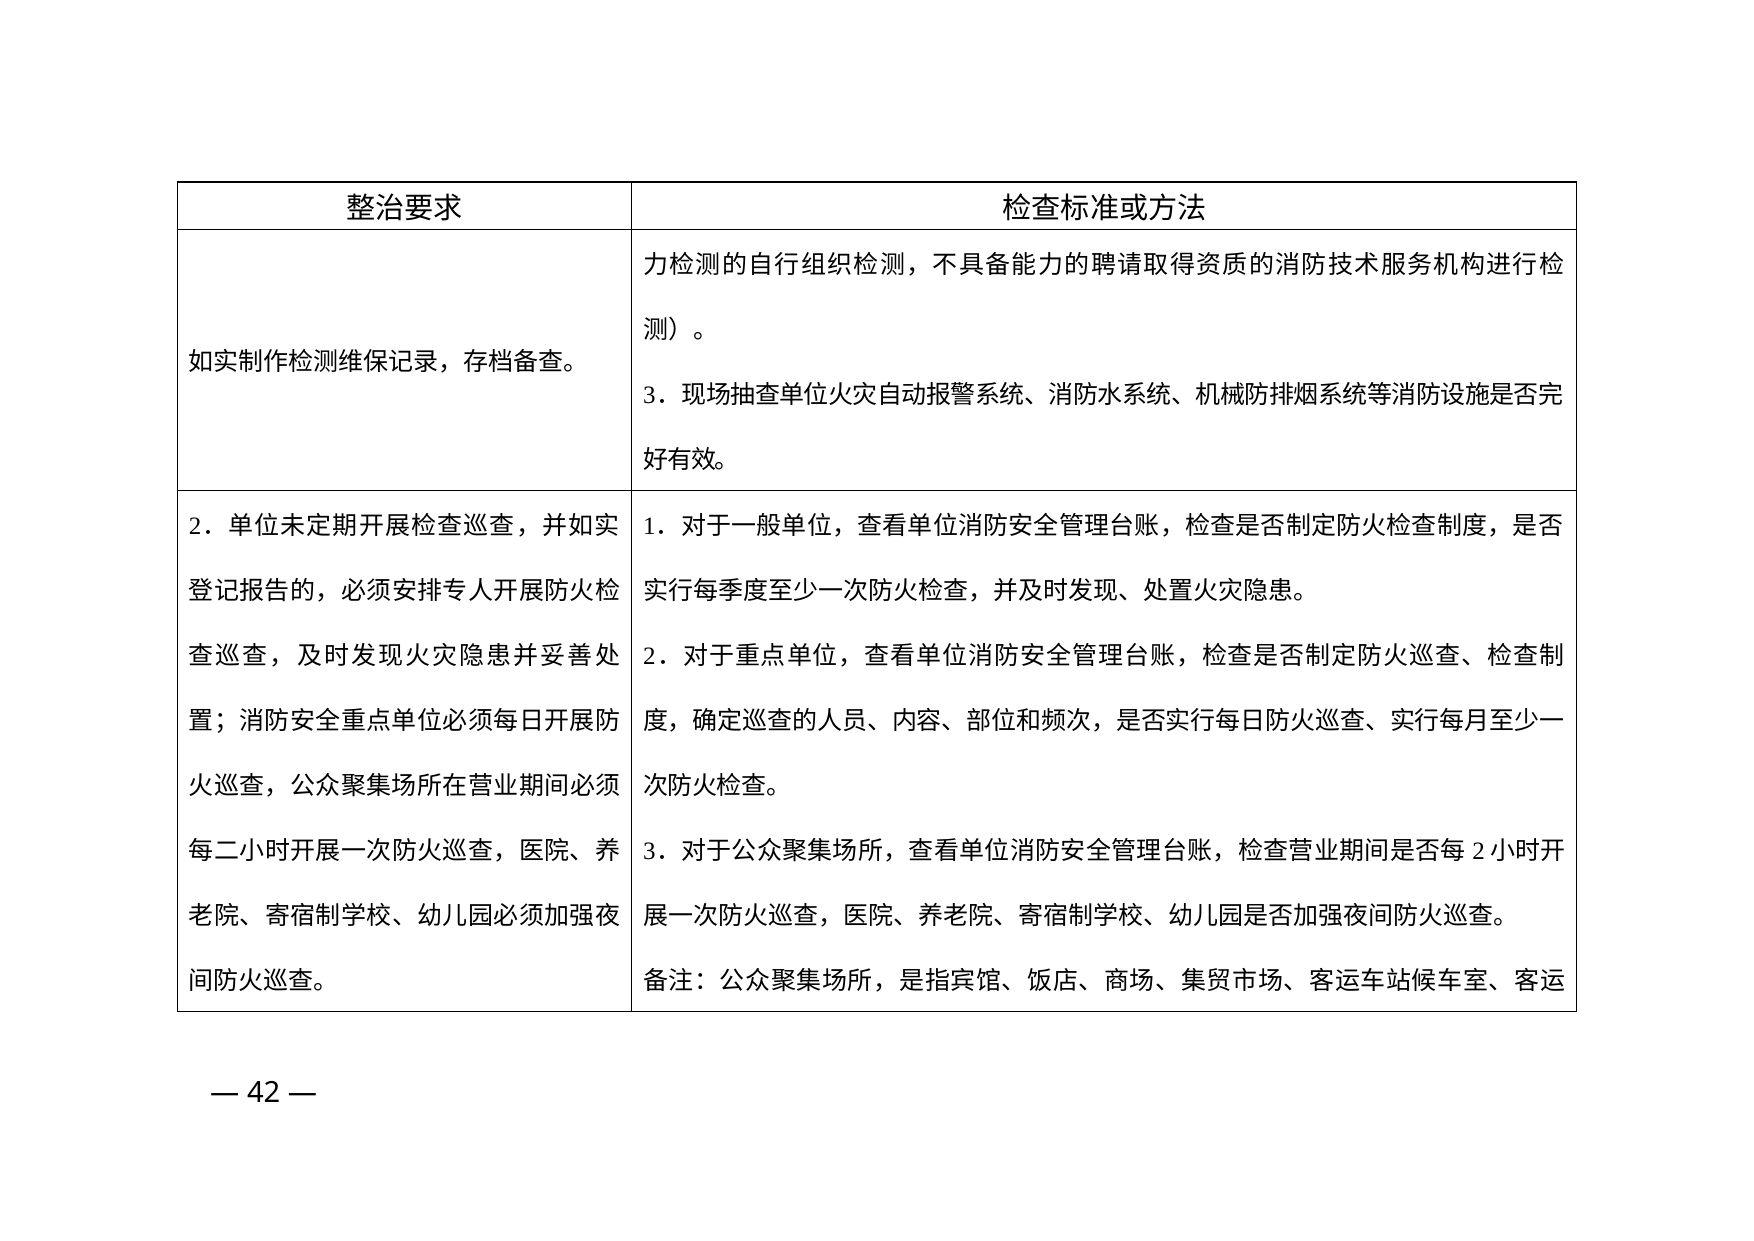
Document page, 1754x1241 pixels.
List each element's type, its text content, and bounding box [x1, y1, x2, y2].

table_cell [632, 230, 1576, 490]
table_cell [632, 491, 1576, 1011]
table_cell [178, 491, 631, 1011]
table_header 整治要求 [178, 183, 631, 229]
table_header 检查标准或方法 [632, 183, 1576, 229]
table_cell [178, 230, 631, 490]
